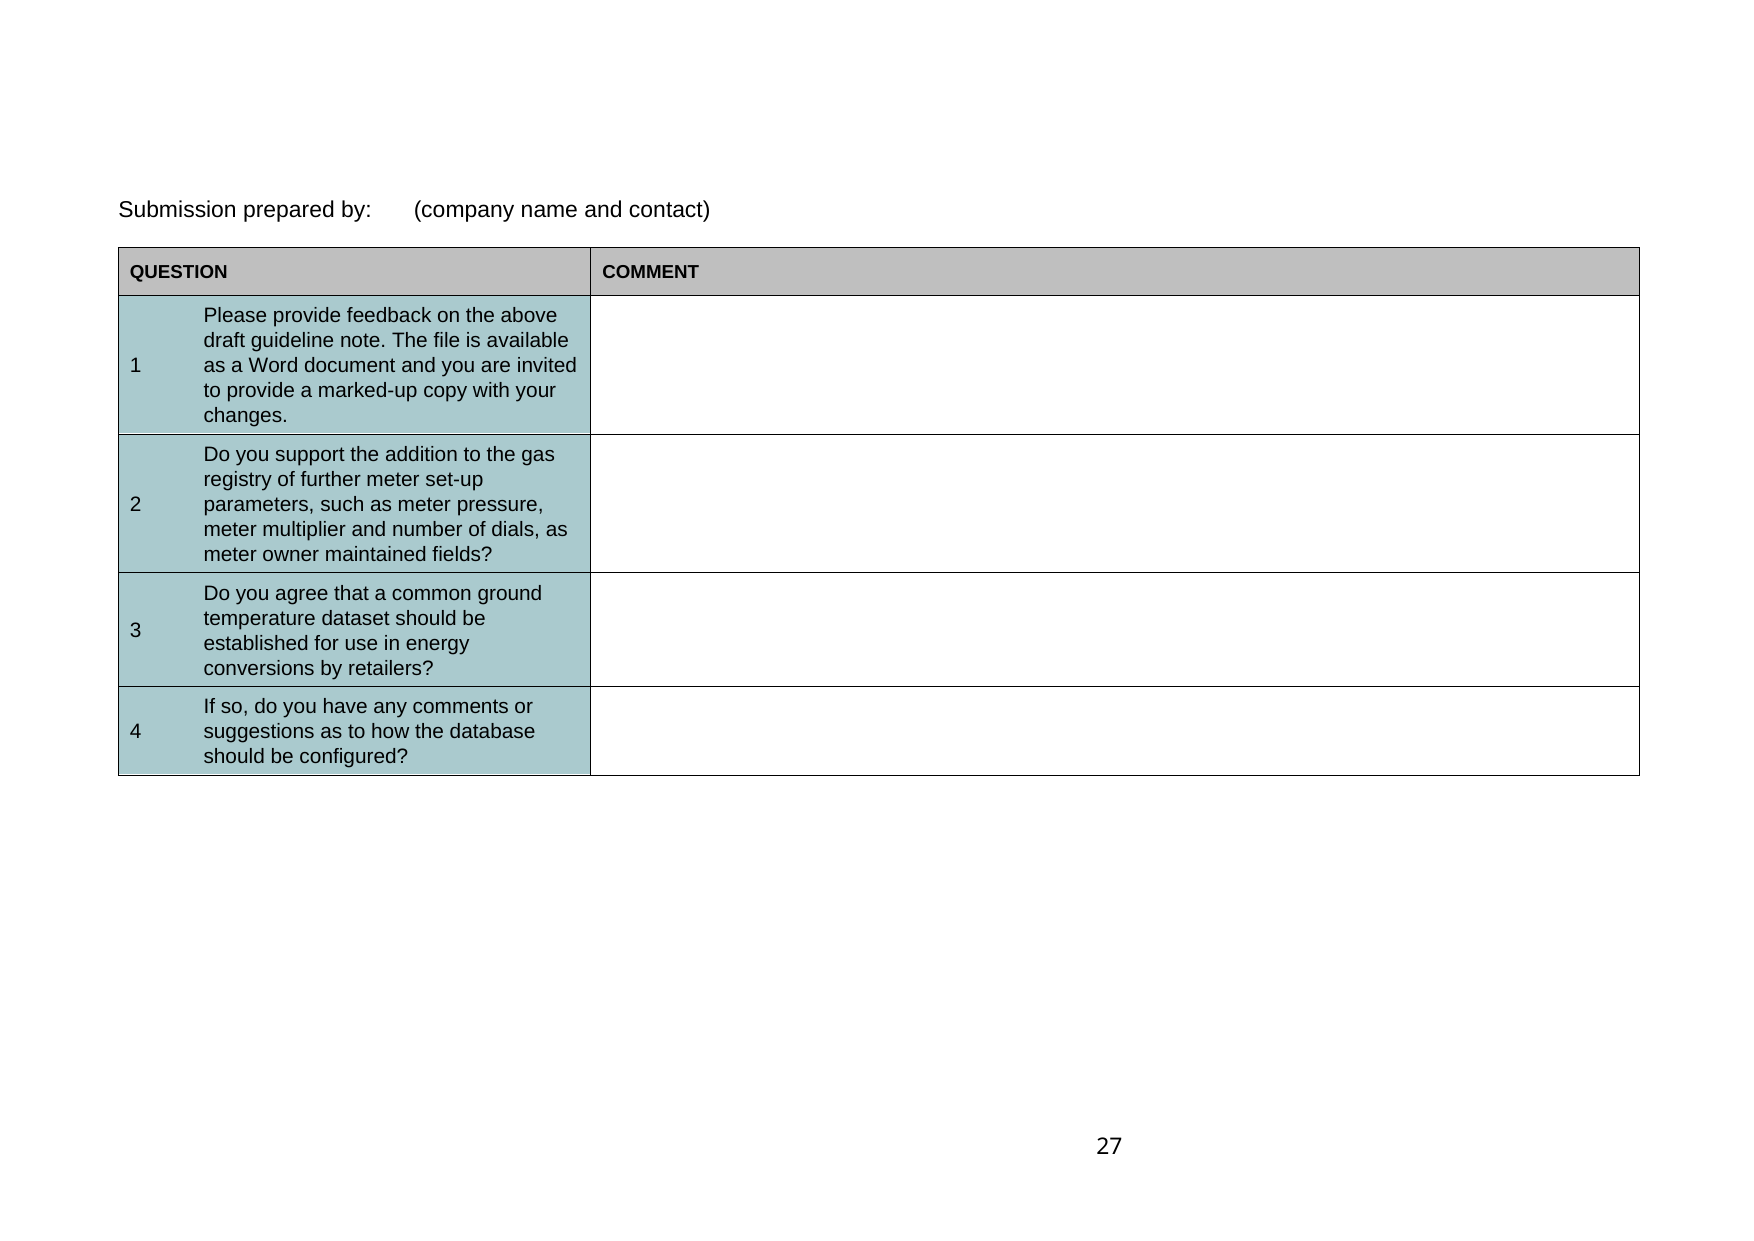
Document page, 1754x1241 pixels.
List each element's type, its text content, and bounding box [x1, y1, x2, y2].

table_header QUESTION [119, 248, 590, 295]
table_header COMMENT [591, 248, 1639, 295]
table_cell 4 [119, 687, 192, 774]
table_cell [591, 687, 1639, 774]
table_cell Please provide feedback on the above draft guideline note. The file is available as a Word document and you are invited to provide a marked-up copy with your changes. [192, 296, 590, 433]
table_cell Do you support the addition to the gas registry of further meter set-up parameters, such as meter pressure, meter multiplier and number of dials, as meter owner maintained fields? [192, 435, 590, 572]
table_cell [591, 296, 1639, 433]
table_cell [591, 573, 1639, 686]
table_cell Do you agree that a common ground temperature dataset should be established for use in energy conversions by retailers? [192, 573, 590, 686]
table_cell If so, do you have any comments or suggestions as to how the database should be configured? [192, 687, 590, 774]
table_cell 2 [119, 435, 192, 572]
table_cell 3 [119, 573, 192, 686]
text Submission prepared by: (company name and contact) [118, 189, 1636, 222]
table_cell [591, 435, 1639, 572]
table_cell 1 [119, 296, 192, 433]
